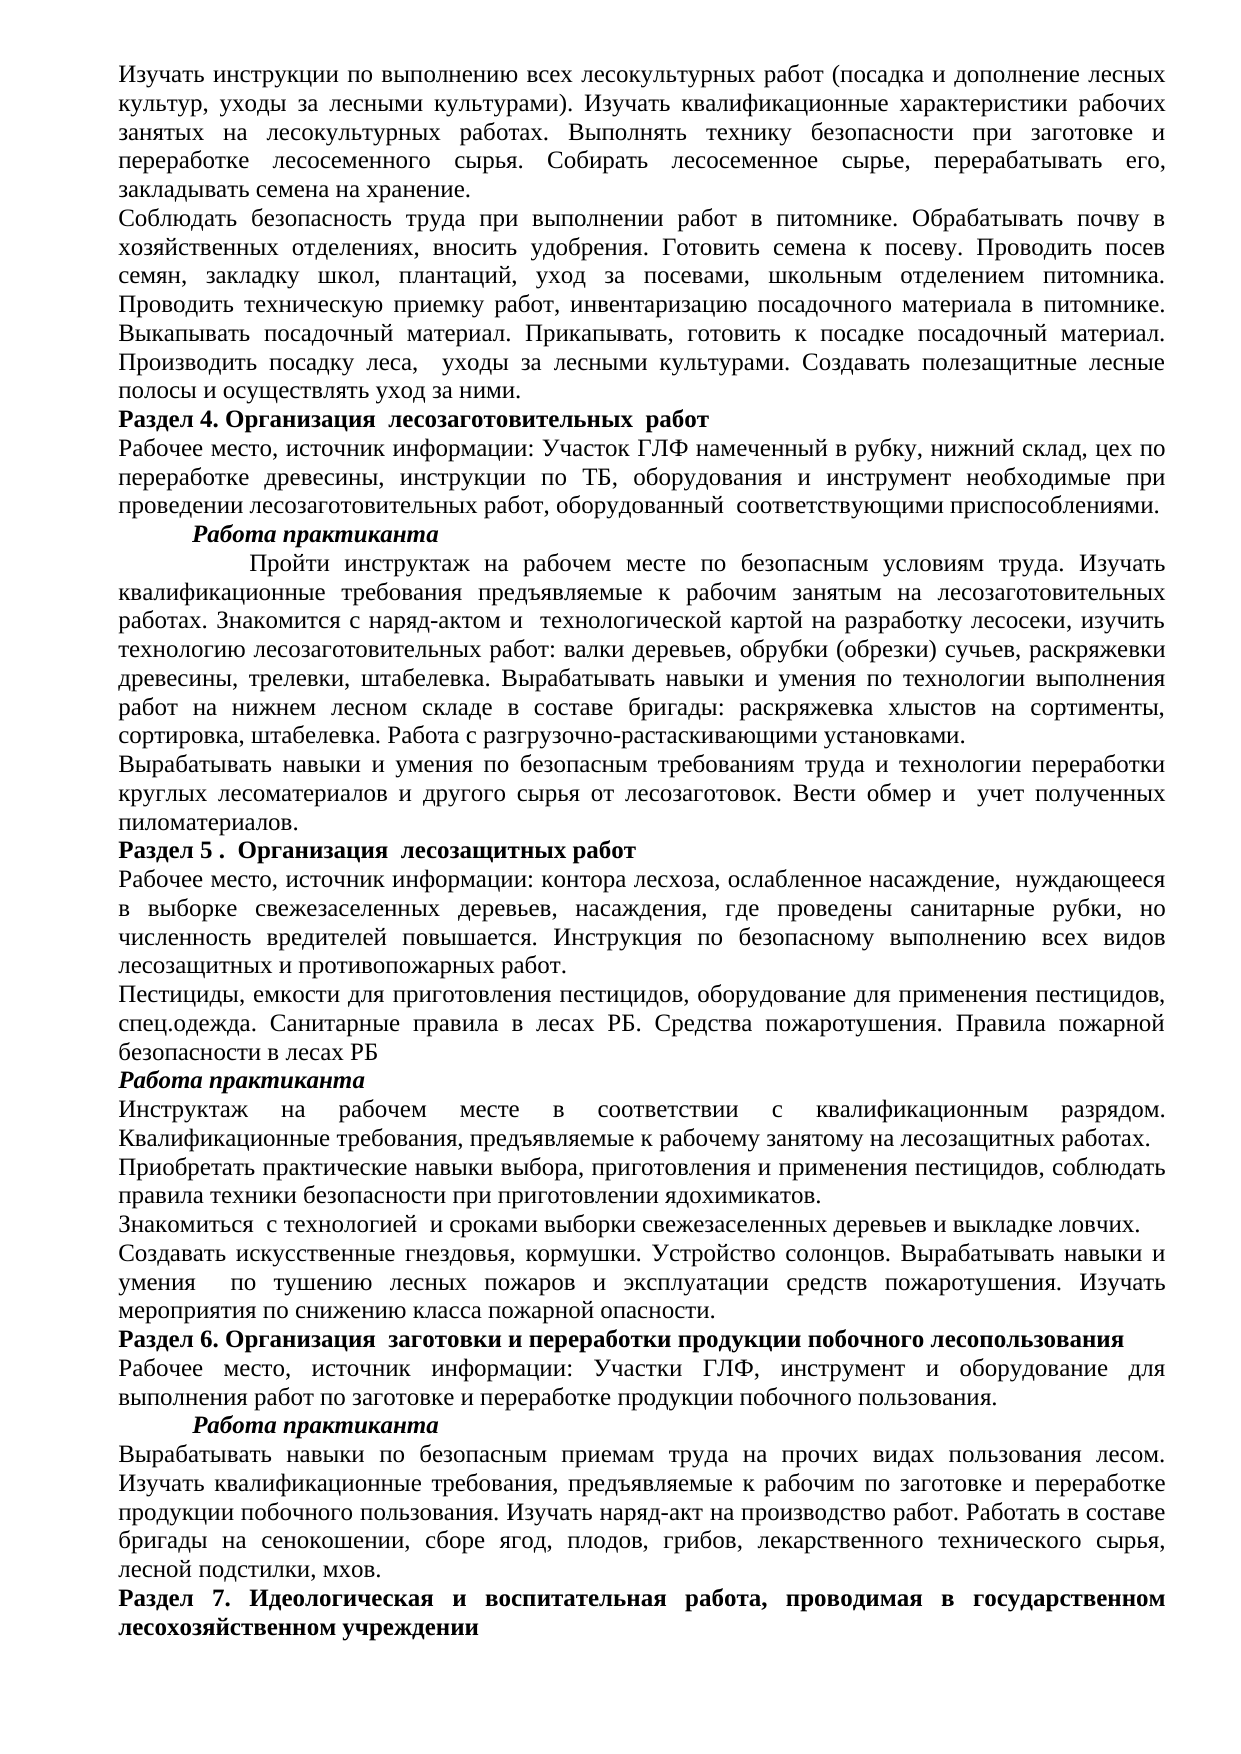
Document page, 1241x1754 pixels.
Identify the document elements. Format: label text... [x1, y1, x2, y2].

text Рабочее место, источник информации: контора лесхоза, ослабленное насаждение, нуждающееся в выборке свежезаселенных деревьев, насаждения, где проведены санитарные рубки, но численность вредителей повышается. Инструкция по безопасному выполнению всех видов лесозащитных и противопожарных работ. [118, 864, 1167, 979]
text Работа практиканта [118, 519, 1167, 548]
text Вырабатывать навыки и умения по безопасным требованиям труда и технологии переработки круглых лесоматериалов и другого сырья от лесозаготовок. Вести обмер и учет полученных пиломатериалов. [118, 749, 1167, 835]
text Рабочее место, источник информации: Участок ГЛФ намеченный в рубку, нижний склад, цех по переработке древесины, инструкции по ТБ, оборудования и инструмент необходимые при проведении лесозаготовительных работ, оборудованный соответствующими приспособлениями. [118, 433, 1167, 519]
text Вырабатывать навыки по безопасным приемам труда на прочих видах пользования лесом. Изучать квалификационные требования, предъявляемые к рабочим по заготовке и переработке продукции побочного пользования. Изучать наряд-акт на производство работ. Работать в составе бригады на сенокошении, сборе ягод, плодов, грибов, лекарственного технического сырья, лесной подстилки, мхов. [118, 1439, 1167, 1583]
text Работа практиканта [118, 1410, 1167, 1439]
text Соблюдать безопасность труда при выполнении работ в питомнике. Обрабатывать почву в хозяйственных отделениях, вносить удобрения. Готовить семена к посеву. Проводить посев семян, закладку школ, плантаций, уход за посевами, школьным отделением питомника. Проводить техническую приемку работ, инвентаризацию посадочного материала в питомнике. Выкапывать посадочный материал. Прикапывать, готовить к посадке посадочный материал. Производить посадку леса, уходы за лесными культурами. Создавать полезащитные лесные полосы и осуществлять уход за ними. [118, 203, 1167, 404]
text Знакомиться с технологией и сроками выборки свежезаселенных деревьев и выкладке ловчих. [118, 1209, 1167, 1238]
text Приобретать практические навыки выбора, приготовления и применения пестицидов, соблюдать правила техники безопасности при приготовлении ядохимикатов. [118, 1152, 1167, 1209]
text Раздел 7. Идеологическая и воспитательная работа, проводимая в государственном лесохозяйственном учреждении [118, 1583, 1167, 1640]
text Работа практиканта [118, 1065, 1167, 1094]
text Создавать искусственные гнездовья, кормушки. Устройство солонцов. Вырабатывать навыки и умения по тушению лесных пожаров и эксплуатации средств пожаротушения. Изучать мероприятия по снижению класса пожарной опасности. [118, 1238, 1167, 1324]
text Инструктаж на рабочем месте в соответствии с квалификационным разрядом. Квалификационные требования, предъявляемые к рабочему занятому на лесозащитных работах. [118, 1094, 1167, 1152]
text Пестициды, емкости для приготовления пестицидов, оборудование для применения пестицидов, спец.одежда. Санитарные правила в лесах РБ. Средства пожаротушения. Правила пожарной безопасности в лесах РБ [118, 979, 1167, 1065]
text Раздел 6. Организация заготовки и переработки продукции побочного лесопользования [118, 1324, 1167, 1353]
text Изучать инструкции по выполнению всех лесокультурных работ (посадка и дополнение лесных культур, уходы за лесными культурами). Изучать квалификационные характеристики рабочих занятых на лесокультурных работах. Выполнять технику безопасности при заготовке и переработке лесосеменного сырья. Собирать лесосеменное сырье, перерабатывать его, закладывать семена на хранение. [118, 59, 1167, 203]
text Раздел 4. Организация лесозаготовительных работ [118, 404, 1167, 433]
text Раздел 5 . Организация лесозащитных работ [118, 835, 1167, 864]
text Рабочее место, источник информации: Участки ГЛФ, инструмент и оборудование для выполнения работ по заготовке и переработке продукции побочного пользования. [118, 1353, 1167, 1410]
text Пройти инструктаж на рабочем месте по безопасным условиям труда. Изучать квалификационные требования предъявляемые к рабочим занятым на лесозаготовительных работах. Знакомится с наряд-актом и технологической картой на разработку лесосеки, изучить технологию лесозаготовительных работ: валки деревьев, обрубки (обрезки) сучьев, раскряжевки древесины, трелевки, штабелевка. Вырабатывать навыки и умения по технологии выполнения работ на нижнем лесном складе в составе бригады: раскряжевка хлыстов на сортименты, сортировка, штабелевка. Работа с разгрузочно-растаскивающими установками. [118, 548, 1167, 749]
